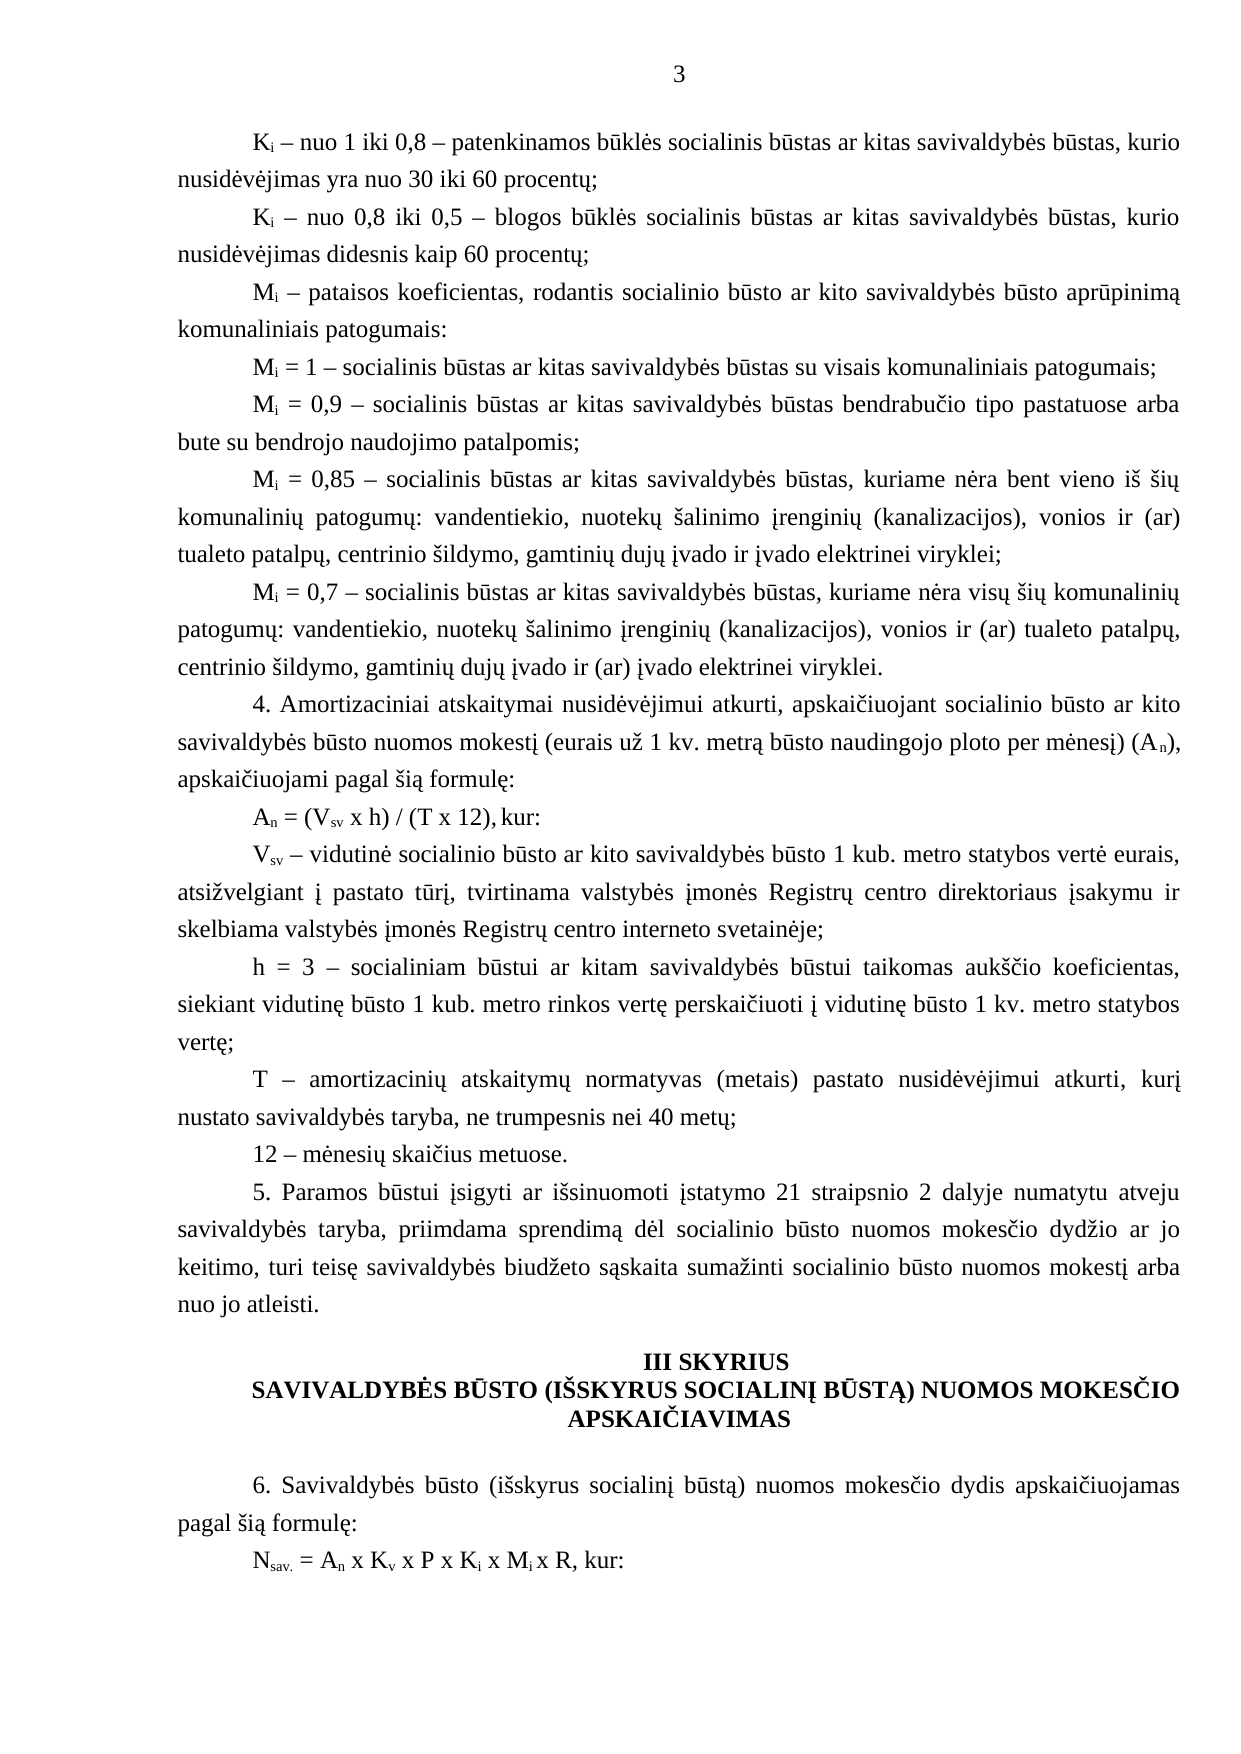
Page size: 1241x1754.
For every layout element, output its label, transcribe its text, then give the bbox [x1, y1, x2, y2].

text 5. Paramos būstui įsigyti ar išsinuomoti įstatymo 21 straipsnio 2 dalyje numatytu atveju savivaldybės taryba, priimdama sprendimą dėl socialinio būsto nuomos mokesčio dydžio ar jo keitimo, turi teisę savivaldybės biudžeto sąskaita sumažinti socialinio būsto nuomos mokestį arba nuo jo atleisti. [177, 1168, 1181, 1318]
text Mi – pataisos koeficientas, rodantis socialinio būsto ar kito savivaldybės būsto aprūpinimą komunaliniais patogumais: [177, 268, 1181, 343]
text III SKYRIUS [177, 1347, 1181, 1376]
text Mi = 0,9 – socialinis būstas ar kitas savivaldybės būstas bendrabučio tipo pastatuose arba bute su bendrojo naudojimo patalpomis; [177, 381, 1181, 456]
text h = 3 – socialiniam būstui ar kitam savivaldybės būstui taikomas aukščio koeficientas, siekiant vidutinę būsto 1 kub. metro rinkos vertę perskaičiuoti į vidutinę būsto 1 kv. metro statybos vertę; [177, 943, 1181, 1056]
text SAVIVALDYBĖS BŪSTO (IŠSKYRUS SOCIALINĮ BŪSTĄ) NUOMOS MOKESČIO APSKAIČIAVIMAS [177, 1376, 1181, 1433]
text Nsav. = An x Kv x P x Ki x Mi x R, kur: [177, 1537, 1181, 1574]
text Mi = 0,85 – socialinis būstas ar kitas savivaldybės būstas, kuriame nėra bent vieno iš šių komunalinių patogumų: vandentiekio, nuotekų šalinimo įrenginių (kanalizacijos), vonios ir (ar) tualeto patalpų, centrinio šildymo, gamtinių dujų įvado ir įvado elektrinei viryklei; [177, 456, 1181, 568]
text Mi = 1 – socialinis būstas ar kitas savivaldybės būstas su visais komunaliniais patogumais; [177, 343, 1181, 381]
text Ki – nuo 1 iki 0,8 – patenkinamos būklės socialinis būstas ar kitas savivaldybės būstas, kurio nusidėvėjimas yra nuo 30 iki 60 procentų; [177, 118, 1181, 193]
text 6. Savivaldybės būsto (išskyrus socialinį būstą) nuomos mokesčio dydis apskaičiuojamas pagal šią formulę: [177, 1462, 1181, 1537]
text T – amortizacinių atskaitymų normatyvas (metais) pastato nusidėvėjimui atkurti, kurį nustato savivaldybės taryba, ne trumpesnis nei 40 metų; [177, 1056, 1181, 1131]
text Ki – nuo 0,8 iki 0,5 – blogos būklės socialinis būstas ar kitas savivaldybės būstas, kurio nusidėvėjimas didesnis kaip 60 procentų; [177, 193, 1181, 268]
text An = (Vsv x h) / (T x 12), kur: [177, 793, 1181, 831]
text 4. Amortizaciniai atskaitymai nusidėvėjimui atkurti, apskaičiuojant socialinio būsto ar kito savivaldybės būsto nuomos mokestį (eurais už 1 kv. metrą būsto naudingojo ploto per mėnesį) (An), apskaičiuojami pagal šią formulę: [177, 681, 1181, 793]
text Mi = 0,7 – socialinis būstas ar kitas savivaldybės būstas, kuriame nėra visų šių komunalinių patogumų: vandentiekio, nuotekų šalinimo įrenginių (kanalizacijos), vonios ir (ar) tualeto patalpų, centrinio šildymo, gamtinių dujų įvado ir (ar) įvado elektrinei viryklei. [177, 568, 1181, 681]
text 12 – mėnesių skaičius metuose. [177, 1131, 1181, 1168]
text Vsv – vidutinė socialinio būsto ar kito savivaldybės būsto 1 kub. metro statybos vertė eurais, atsižvelgiant į pastato tūrį, tvirtinama valstybės įmonės Registrų centro direktoriaus įsakymu ir skelbiama valstybės įmonės Registrų centro interneto svetainėje; [177, 831, 1181, 943]
